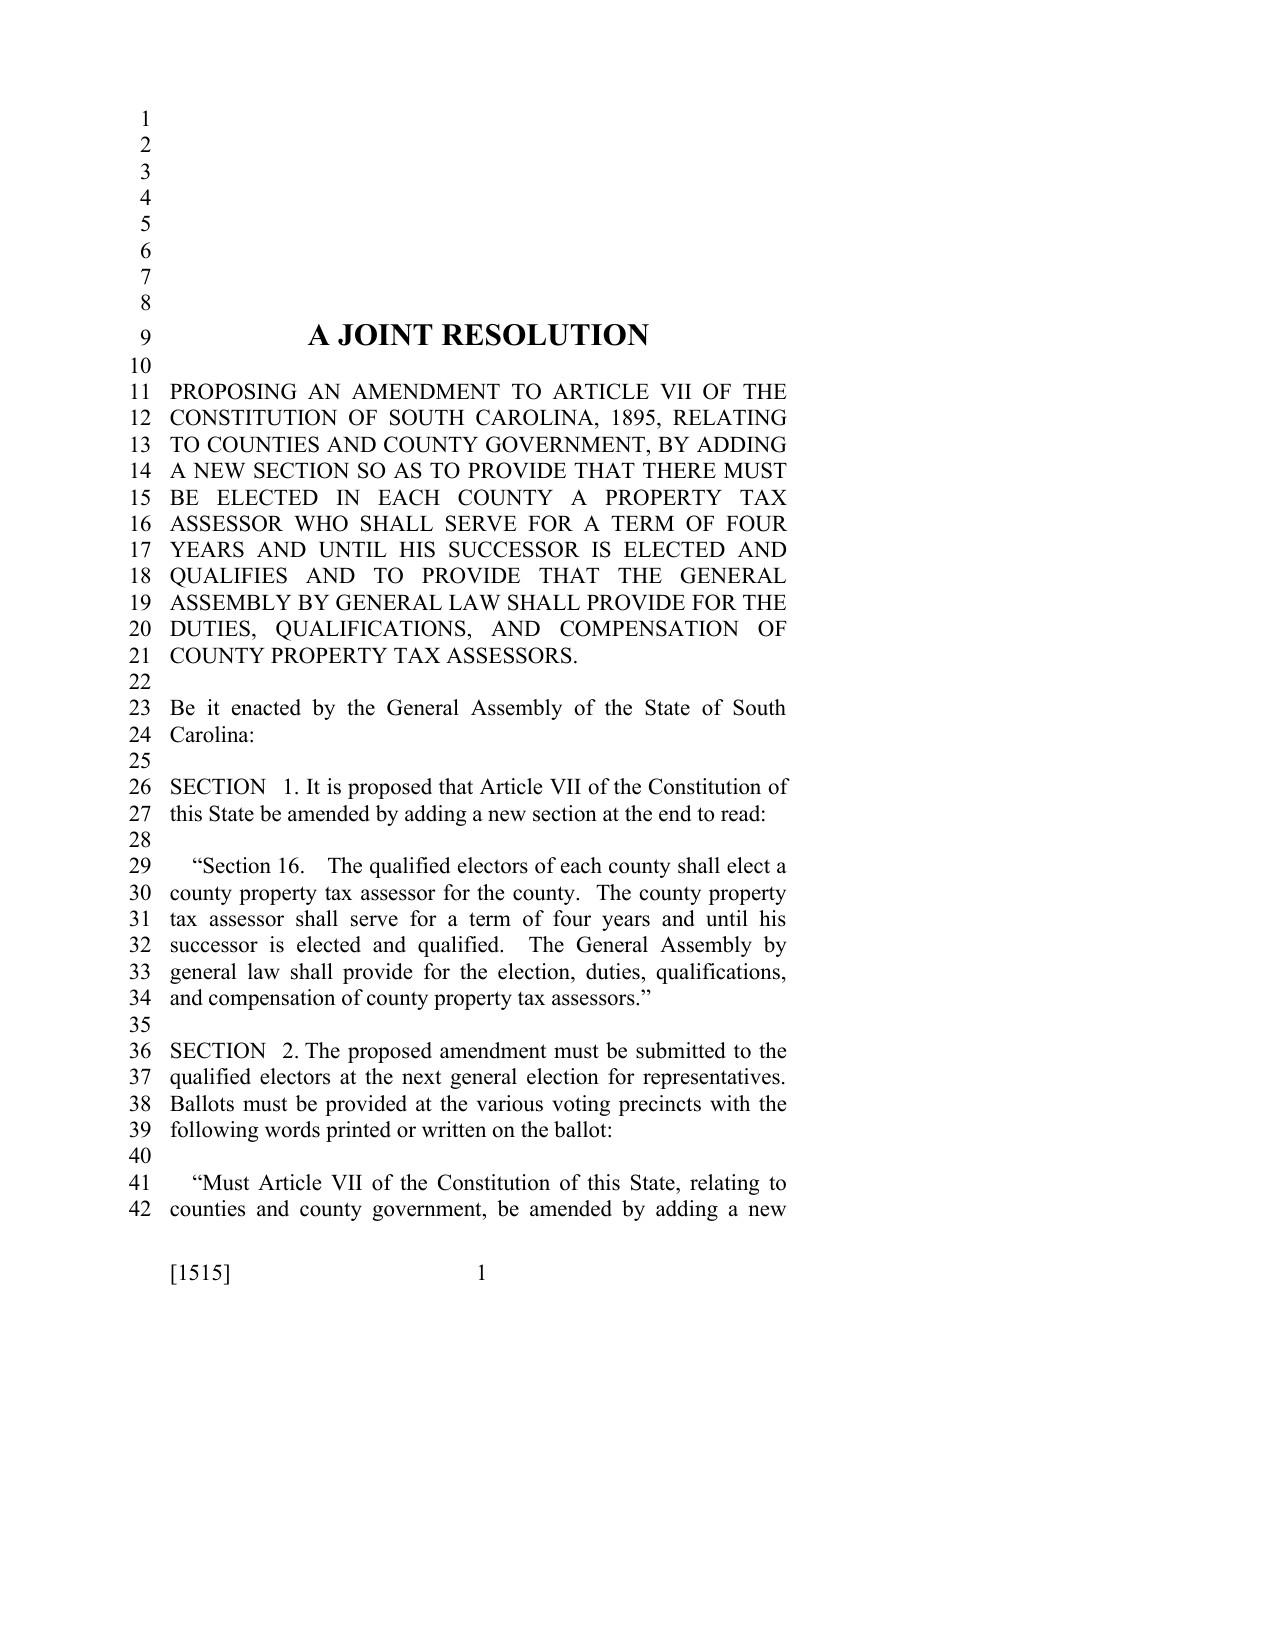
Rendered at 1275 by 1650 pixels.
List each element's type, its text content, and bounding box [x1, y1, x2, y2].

text Be it enacted by the General Assembly of the State of South Carolina: [169, 694, 787, 747]
text “Section 16. The qualified electors of each county shall elect a county property tax assessor for the county. The county property tax assessor shall serve for a term of four years and until his successor is elected and qualified. The General Assembly by general law shall provide for the election, duties, qualifications, and compensation of county property tax assessors.” [169, 852, 787, 1011]
text SECTION 2. The proposed amendment must be submitted to the qualified electors at the next general election for representatives. Ballots must be provided at the various voting precincts with the following words printed or written on the ballot: [169, 1037, 787, 1142]
text SECTION 1. It is proposed that Article VII of the Constitution of this State be amended by adding a new section at the end to read: [169, 773, 787, 826]
text A JOINT RESOLUTION [169, 316, 787, 352]
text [169, 1169, 787, 1221]
text PROPOSING AN AMENDMENT TO ARTICLE VII OF THE CONSTITUTION OF SOUTH CAROLINA, 1895, RELATING TO COUNTIES AND COUNTY GOVERNMENT, BY ADDING A NEW SECTION SO AS TO PROVIDE THAT THERE MUST BE ELECTED IN EACH COUNTY A PROPERTY TAX ASSESSOR WHO SHALL SERVE FOR A TERM OF FOUR YEARS AND UNTIL HIS SUCCESSOR IS ELECTED AND QUALIFIES AND TO PROVIDE THAT THE GENERAL ASSEMBLY BY GENERAL LAW SHALL PROVIDE FOR THE DUTIES, QUALIFICATIONS, AND COMPENSATION OF COUNTY PROPERTY TAX ASSESSORS. [169, 378, 787, 668]
